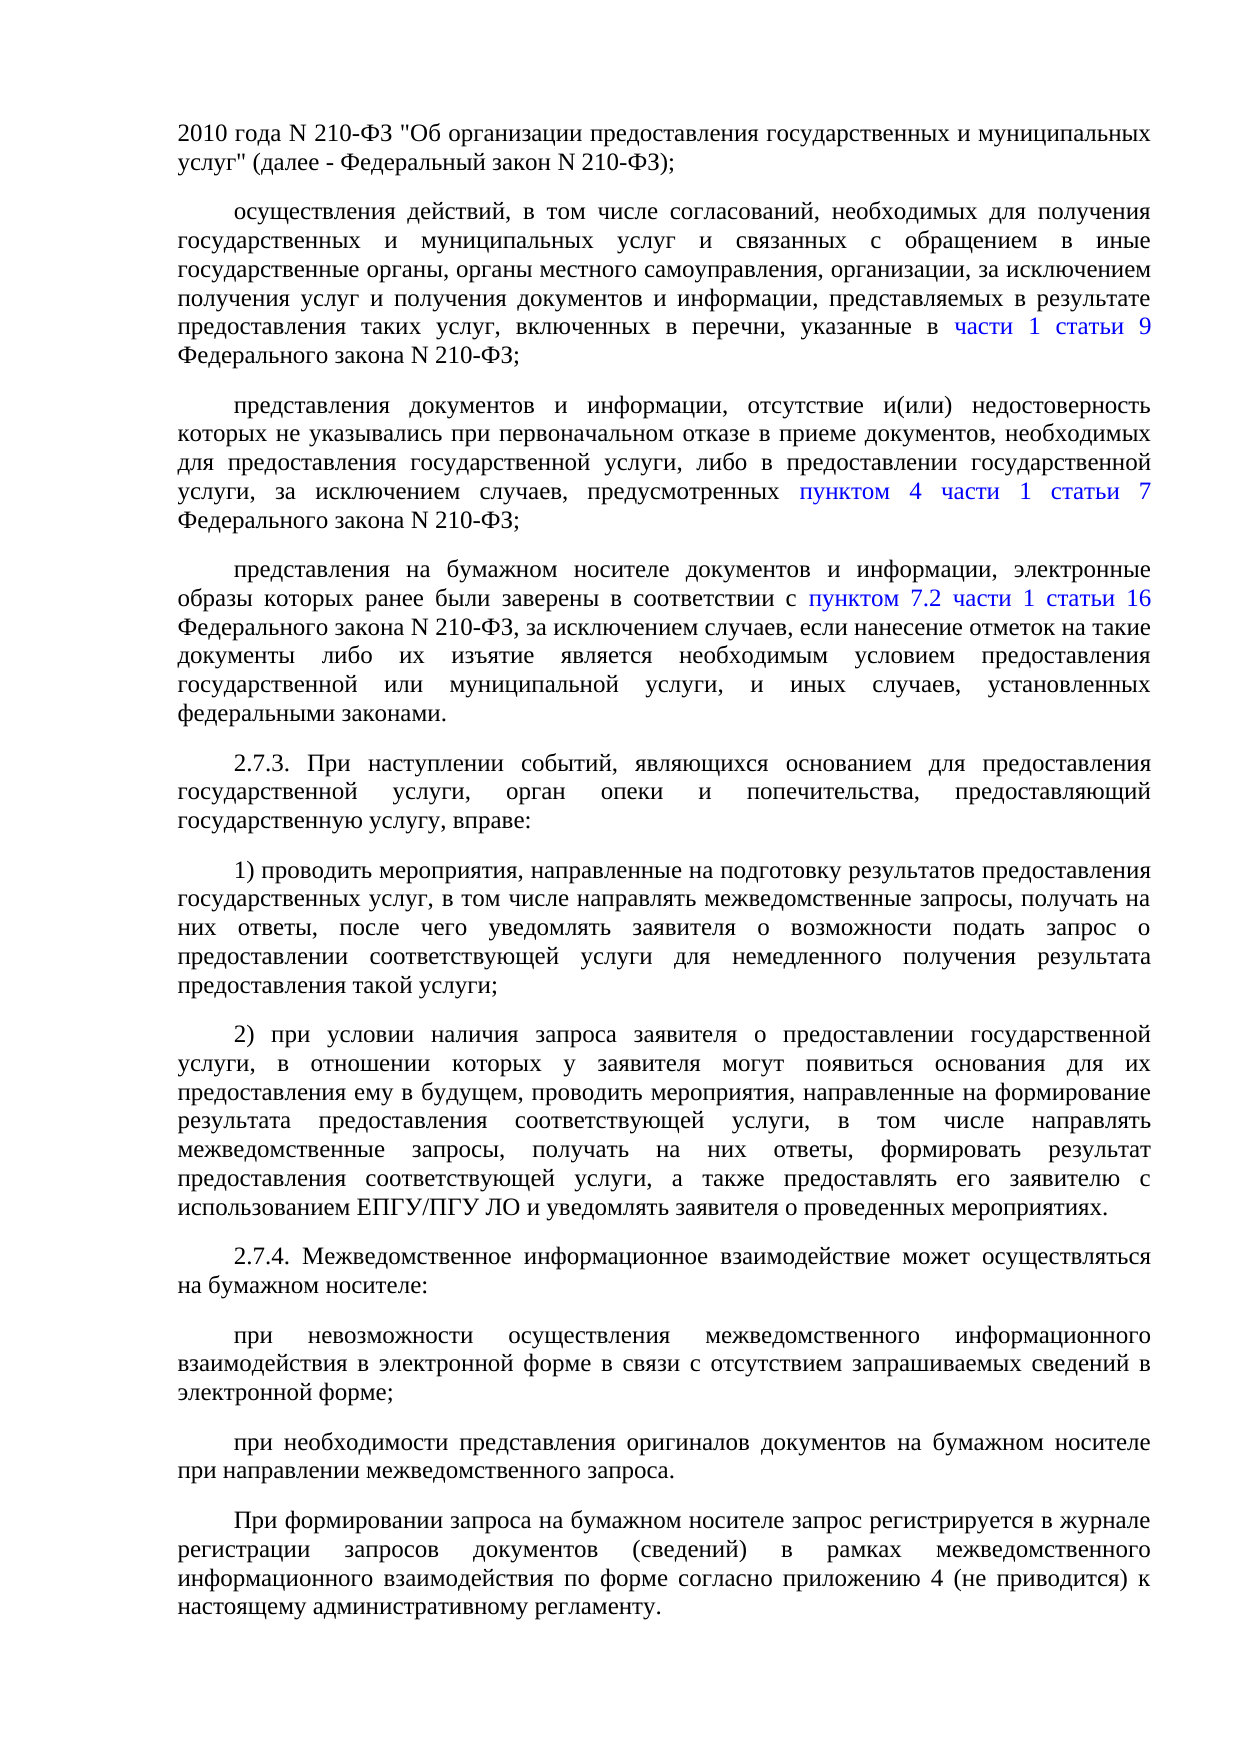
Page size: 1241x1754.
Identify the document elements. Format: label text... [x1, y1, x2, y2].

text представления на бумажном носителе документов и информации, электронные образы которых ранее были заверены в соответствии с пунктом 7.2 части 1 статьи 16 Федерального закона N 210-ФЗ, за исключением случаев, если нанесение отметок на такие документы либо их изъятие является необходимым условием предоставления государственной или муниципальной услуги, и иных случаев, установленных федеральными законами. [177, 554, 1152, 727]
text 2.7.3. При наступлении событий, являющихся основанием для предоставления государственной услуги, орган опеки и попечительства, предоставляющий государственную услугу, вправе: [177, 748, 1152, 834]
text 2.7.4. Межведомственное информационное взаимодействие может осуществляться на бумажном носителе: [177, 1241, 1152, 1299]
text представления документов и информации, отсутствие и(или) недостоверность которых не указывались при первоначальном отказе в приеме документов, необходимых для предоставления государственной услуги, либо в предоставлении государственной услуги, за исключением случаев, предусмотренных пунктом 4 части 1 статьи 7 Федерального закона N 210-ФЗ; [177, 390, 1152, 533]
text При формировании запроса на бумажном носителе запрос регистрируется в журнале регистрации запросов документов (сведений) в рамках межведомственного информационного взаимодействия по форме согласно приложению 4 (не приводится) к настоящему административному регламенту. [177, 1505, 1152, 1620]
text 2) при условии наличия запроса заявителя о предоставлении государственной услуги, в отношении которых у заявителя могут появиться основания для их предоставления ему в будущем, проводить мероприятия, направленные на формирование результата предоставления соответствующей услуги, в том числе направлять межведомственные запросы, получать на них ответы, формировать результат предоставления соответствующей услуги, а также предоставлять его заявителю с использованием ЕПГУ/ПГУ ЛО и уведомлять заявителя о проведенных мероприятиях. [177, 1019, 1152, 1221]
text при невозможности осуществления межведомственного информационного взаимодействия в электронной форме в связи с отсутствием запрашиваемых сведений в электронной форме; [177, 1320, 1152, 1406]
text 1) проводить мероприятия, направленные на подготовку результатов предоставления государственных услуг, в том числе направлять межведомственные запросы, получать на них ответы, после чего уведомлять заявителя о возможности подать запрос о предоставлении соответствующей услуги для немедленного получения результата предоставления такой услуги; [177, 855, 1152, 998]
text при необходимости представления оригиналов документов на бумажном носителе при направлении межведомственного запроса. [177, 1427, 1152, 1484]
text осуществления действий, в том числе согласований, необходимых для получения государственных и муниципальных услуг и связанных с обращением в иные государственные органы, органы местного самоуправления, организации, за исключением получения услуг и получения документов и информации, представляемых в результате предоставления таких услуг, включенных в перечни, указанные в части 1 статьи 9 Федерального закона N 210-ФЗ; [177, 196, 1152, 369]
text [177, 118, 1152, 176]
